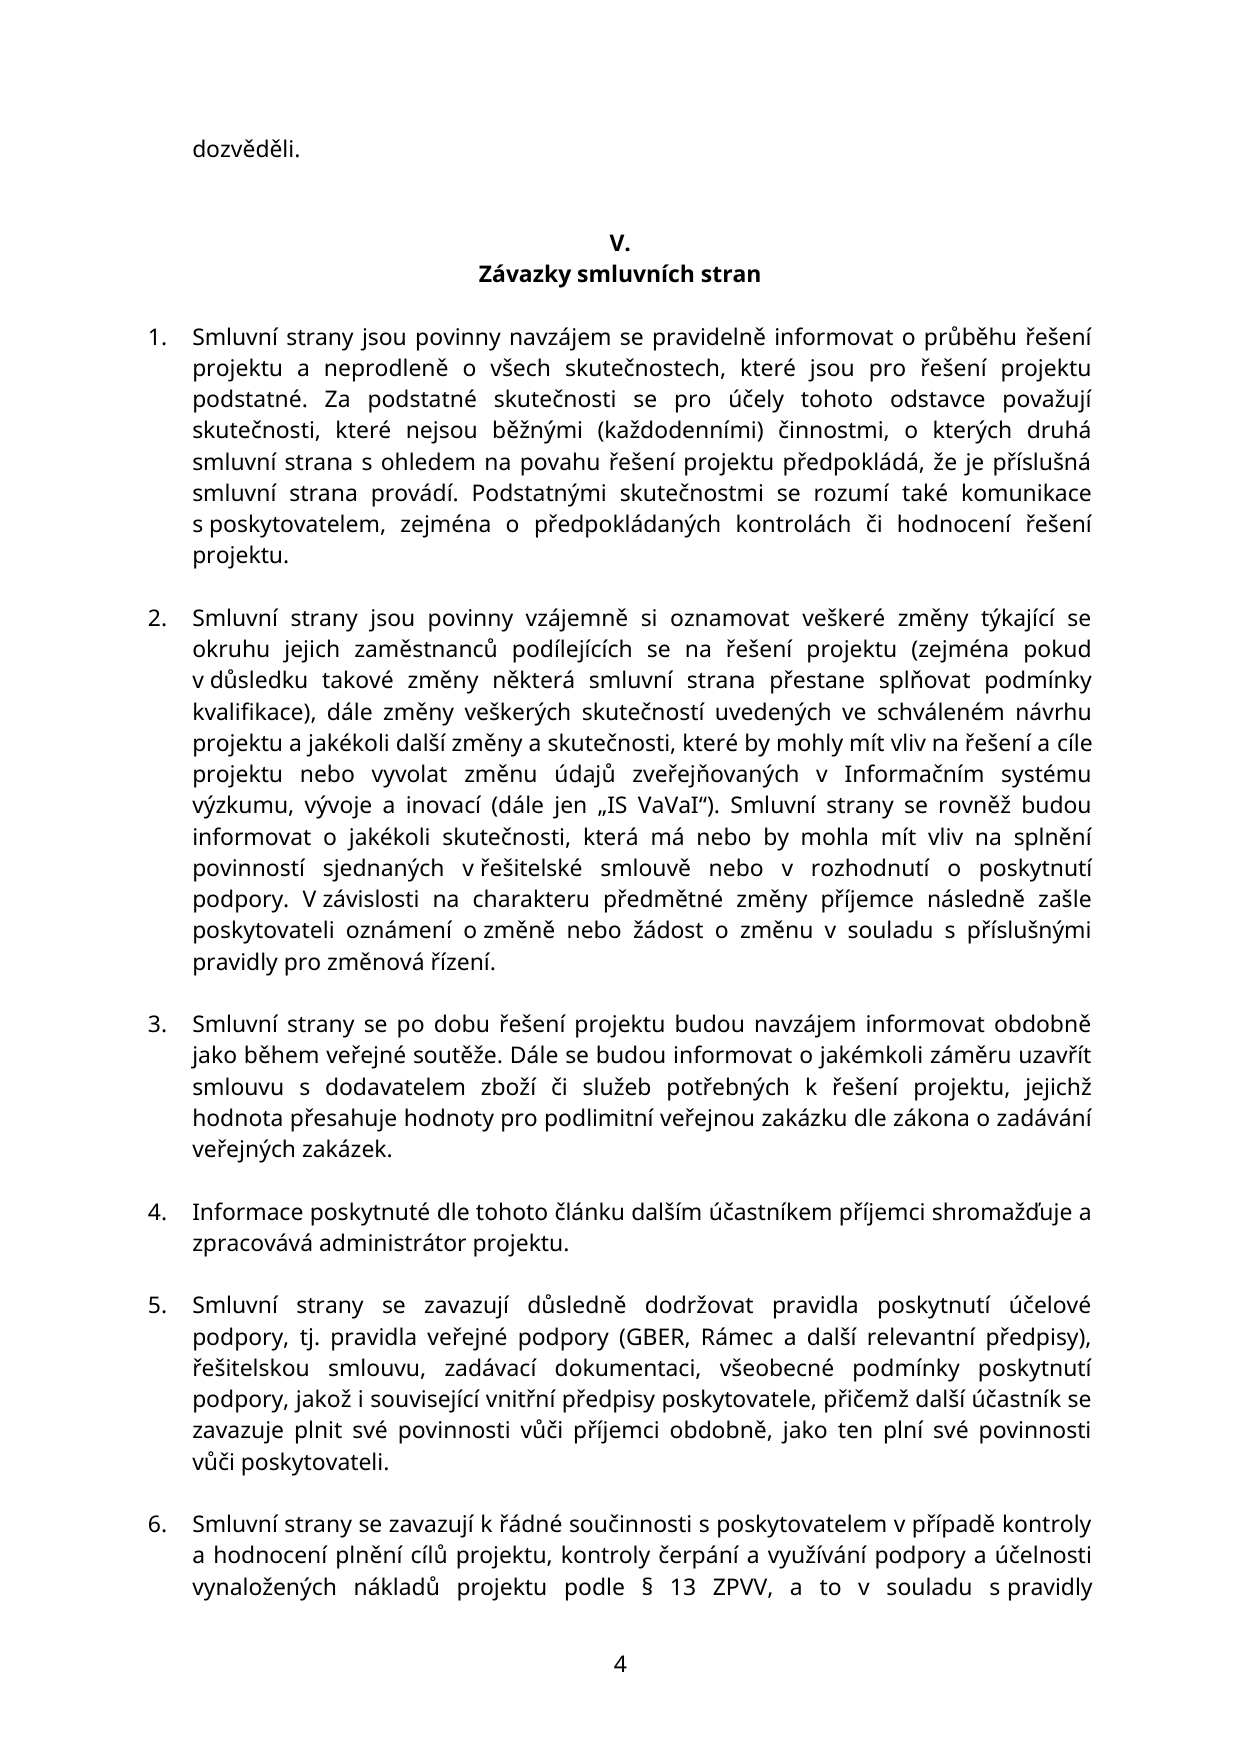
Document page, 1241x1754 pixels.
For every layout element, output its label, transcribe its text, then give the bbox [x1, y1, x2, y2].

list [148, 1508, 1093, 1602]
text V. [148, 227, 1093, 258]
list Smluvní strany se zavazují důsledně dodržovat pravidla poskytnutí účelové podpory, tj. pravidla veřejné podpory (GBER, Rámec a další relevantní předpisy), řešitelskou smlouvu, zadávací dokumentaci, všeobecné podmínky poskytnutí podpory, jakož i související vnitřní předpisy poskytovatele, přičemž další účastník se zavazuje plnit své povinnosti vůči příjemci obdobně, jako ten plní své povinnosti vůči poskytovateli. [148, 1289, 1093, 1477]
list Smluvní strany jsou povinny navzájem se pravidelně informovat o průběhu řešení projektu a neprodleně o všech skutečnostech, které jsou pro řešení projektu podstatné. Za podstatné skutečnosti se pro účely tohoto odstavce považují skutečnosti, které nejsou běžnými (každodenními) činnostmi, o kterých druhá smluvní strana s ohledem na povahu řešení projektu předpokládá, že je příslušná smluvní strana provádí. Podstatnými skutečnostmi se rozumí také komunikace s poskytovatelem, zejména o předpokládaných kontrolách či hodnocení řešení projektu. [148, 320, 1093, 570]
list Informace poskytnuté dle tohoto článku dalším účastníkem příjemci shromažďuje a zpracovává administrátor projektu. [148, 1195, 1093, 1258]
text Závazky smluvních stran [148, 258, 1093, 289]
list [148, 133, 1093, 164]
list Smluvní strany se po dobu řešení projektu budou navzájem informovat obdobně jako během veřejné soutěže. Dále se budou informovat o jakémkoli záměru uzavřít smlouvu s dodavatelem zboží či služeb potřebných k řešení projektu, jejichž hodnota přesahuje hodnoty pro podlimitní veřejnou zakázku dle zákona o zadávání veřejných zakázek. [148, 1008, 1093, 1164]
list Smluvní strany jsou povinny vzájemně si oznamovat veškeré změny týkající se okruhu jejich zaměstnanců podílejících se na řešení projektu (zejména pokud v důsledku takové změny některá smluvní strana přestane splňovat podmínky kvalifikace), dále změny veškerých skutečností uvedených ve schváleném návrhu projektu a jakékoli další změny a skutečnosti, které by mohly mít vliv na řešení a cíle projektu nebo vyvolat změnu údajů zveřejňovaných v Informačním systému výzkumu, vývoje a inovací (dále jen „IS VaVaI“). Smluvní strany se rovněž budou informovat o jakékoli skutečnosti, která má nebo by mohla mít vliv na splnění povinností sjednaných v řešitelské smlouvě nebo v rozhodnutí o poskytnutí podpory. V závislosti na charakteru předmětné změny příjemce následně zašle poskytovateli oznámení o změně nebo žádost o změnu v souladu s příslušnými pravidly pro změnová řízení. [148, 602, 1093, 977]
